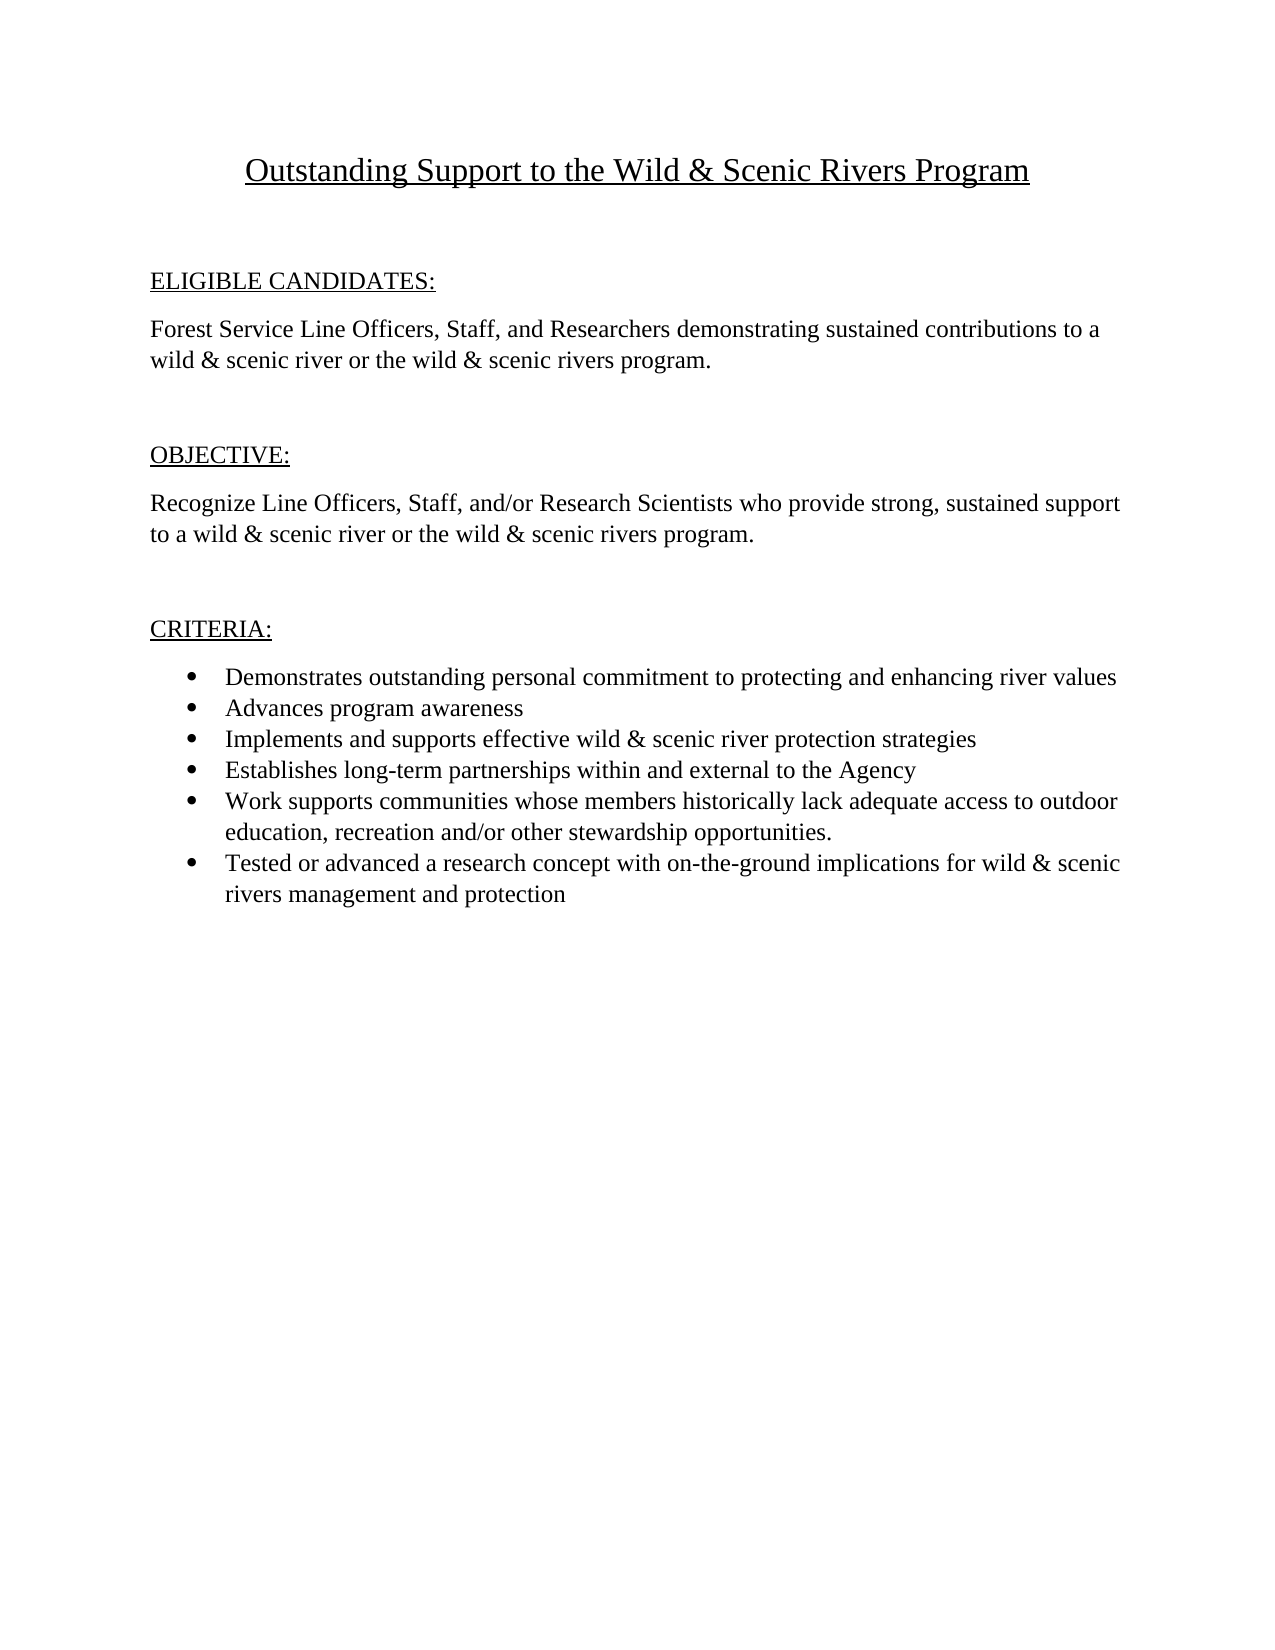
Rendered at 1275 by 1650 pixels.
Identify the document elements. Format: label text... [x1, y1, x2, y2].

text Forest Service Line Officers, Staff, and Researchers demonstrating sustained contributions to a wild & scenic river or the wild & scenic rivers program. [150, 314, 1125, 373]
text Outstanding Support to the Wild & Scenic Rivers Program [150, 150, 1125, 188]
list Work supports communities whose members historically lack adequate access to outdoor education, recreation and/or other stewardship opportunities. [187, 786, 1125, 846]
text ELIGIBLE CANDIDATES: [150, 266, 1125, 295]
list Demonstrates outstanding personal commitment to protecting and enhancing river values [187, 662, 1125, 691]
text OBJECTIVE: [150, 440, 1125, 469]
text Recognize Line Officers, Staff, and/or Research Scientists who provide strong, sustained support to a wild & scenic river or the wild & scenic rivers program. [150, 488, 1125, 548]
list Advances program awareness [187, 693, 1125, 722]
list Implements and supports effective wild & scenic river protection strategies [187, 724, 1125, 753]
text CRITERIA: [150, 614, 1125, 643]
list Tested or advanced a research concept with on-the-ground implications for wild & scenic rivers management and protection [187, 848, 1125, 908]
list Establishes long-term partnerships within and external to the Agency [187, 755, 1125, 784]
